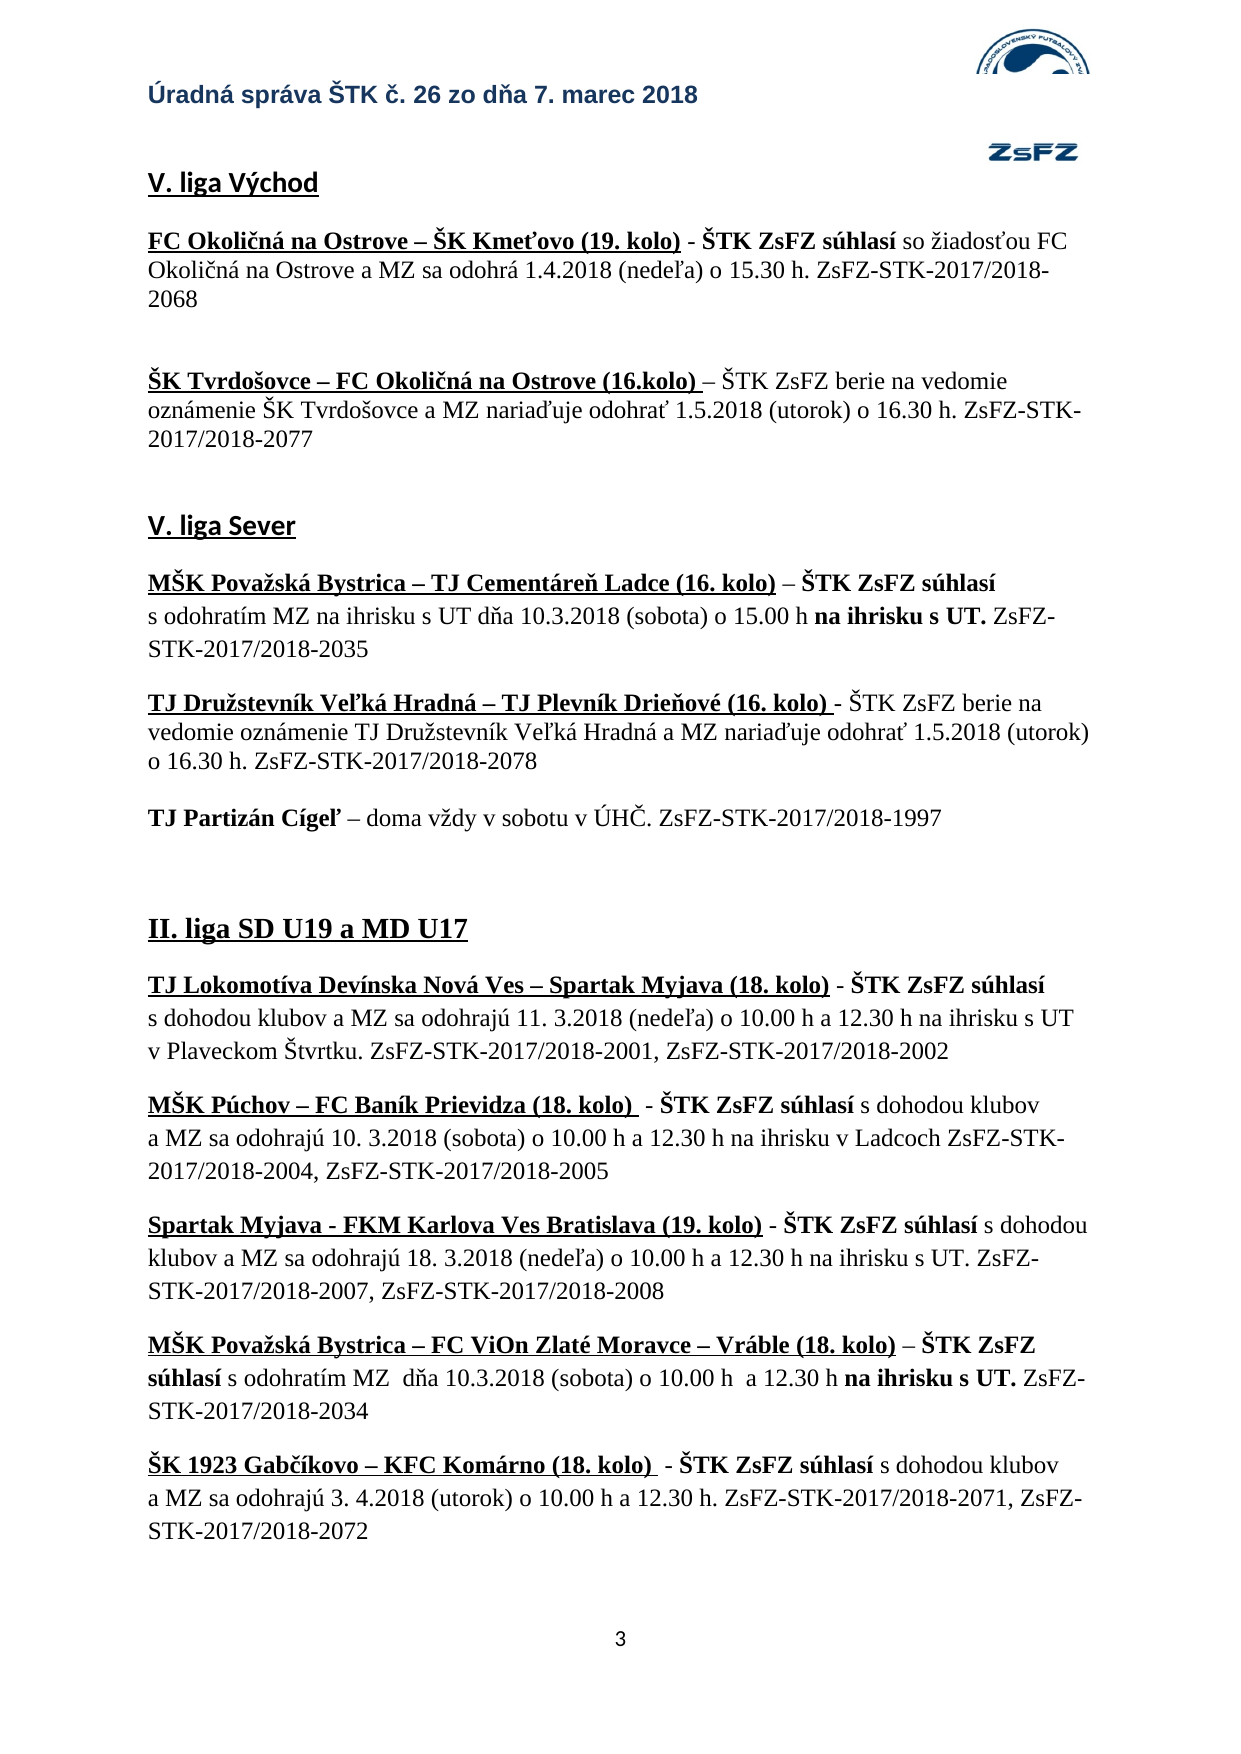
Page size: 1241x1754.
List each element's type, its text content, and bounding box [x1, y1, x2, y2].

text MŠK Považská Bystrica – TJ Cementáreň Ladce (16. kolo) – ŠTK ZsFZ súhlasí s odohratím MZ na ihrisku s UT dňa 10.3.2018 (sobota) o 15.00 h na ihrisku s UT. ZsFZ-STK-2017/2018-2035 [148, 568, 1093, 663]
picture [973, 137, 1093, 164]
text ŠK 1923 Gabčíkovo – KFC Komárno (18. kolo) - ŠTK ZsFZ súhlasí s dohodou klubov a MZ sa odohrajú 3. 4.2018 (utorok) o 10.00 h a 12.30 h. ZsFZ-STK-2017/2018-2071, ZsFZ-STK-2017/2018-2072 [148, 1450, 1093, 1545]
picture [973, 27, 1093, 74]
text Spartak Myjava - FKM Karlova Ves Bratislava (19. kolo) - ŠTK ZsFZ súhlasí s dohodou klubov a MZ sa odohrajú 18. 3.2018 (nedeľa) o 10.00 h a 12.30 h na ihrisku s UT. ZsFZ-STK-2017/2018-2007, ZsFZ-STK-2017/2018-2008 [148, 1210, 1093, 1305]
text V. liga Sever [148, 507, 1093, 542]
text ŠK Tvrdošovce – FC Okoličná na Ostrove (16.kolo) – ŠTK ZsFZ berie na vedomie oznámenie ŠK Tvrdošovce a MZ nariaďuje odohrať 1.5.2018 (utorok) o 16.30 h. ZsFZ-STK-2017/2018-2077 [148, 366, 1093, 453]
text TJ Lokomotíva Devínska Nová Ves – Spartak Myjava (18. kolo) - ŠTK ZsFZ súhlasí s dohodou klubov a MZ sa odohrajú 11. 3.2018 (nedeľa) o 10.00 h a 12.30 h na ihrisku s UT v Plaveckom Štvrtku. ZsFZ-STK-2017/2018-2001, ZsFZ-STK-2017/2018-2002 [148, 970, 1093, 1065]
text II. liga SD U19 a MD U17 [148, 911, 1093, 944]
text MŠK Púchov – FC Baník Prievidza (18. kolo) - ŠTK ZsFZ súhlasí s dohodou klubov a MZ sa odohrajú 10. 3.2018 (sobota) o 10.00 h a 12.30 h na ihrisku v Ladcoch ZsFZ-STK-2017/2018-2004, ZsFZ-STK-2017/2018-2005 [148, 1090, 1093, 1185]
text TJ Družstevník Veľká Hradná – TJ Plevník Drieňové (16. kolo) - ŠTK ZsFZ berie na vedomie oznámenie TJ Družstevník Veľká Hradná a MZ nariaďuje odohrať 1.5.2018 (utorok) o 16.30 h. ZsFZ-STK-2017/2018-2078 [148, 688, 1093, 774]
text V. liga Východ [148, 164, 1093, 200]
text FC Okoličná na Ostrove – ŠK Kmeťovo (19. kolo) - ŠTK ZsFZ súhlasí so žiadosťou FC Okoličná na Ostrove a MZ sa odohrá 1.4.2018 (nedeľa) o 15.30 h. ZsFZ-STK-2017/2018-2068 [148, 226, 1093, 313]
text TJ Partizán Cígeľ – doma vždy v sobotu v ÚHČ. ZsFZ-STK-2017/2018-1997 [148, 803, 1093, 832]
text MŠK Považská Bystrica – FC ViOn Zlaté Moravce – Vráble (18. kolo) – ŠTK ZsFZ súhlasí s odohratím MZ dňa 10.3.2018 (sobota) o 10.00 h a 12.30 h na ihrisku s UT. ZsFZ-STK-2017/2018-2034 [148, 1330, 1093, 1425]
